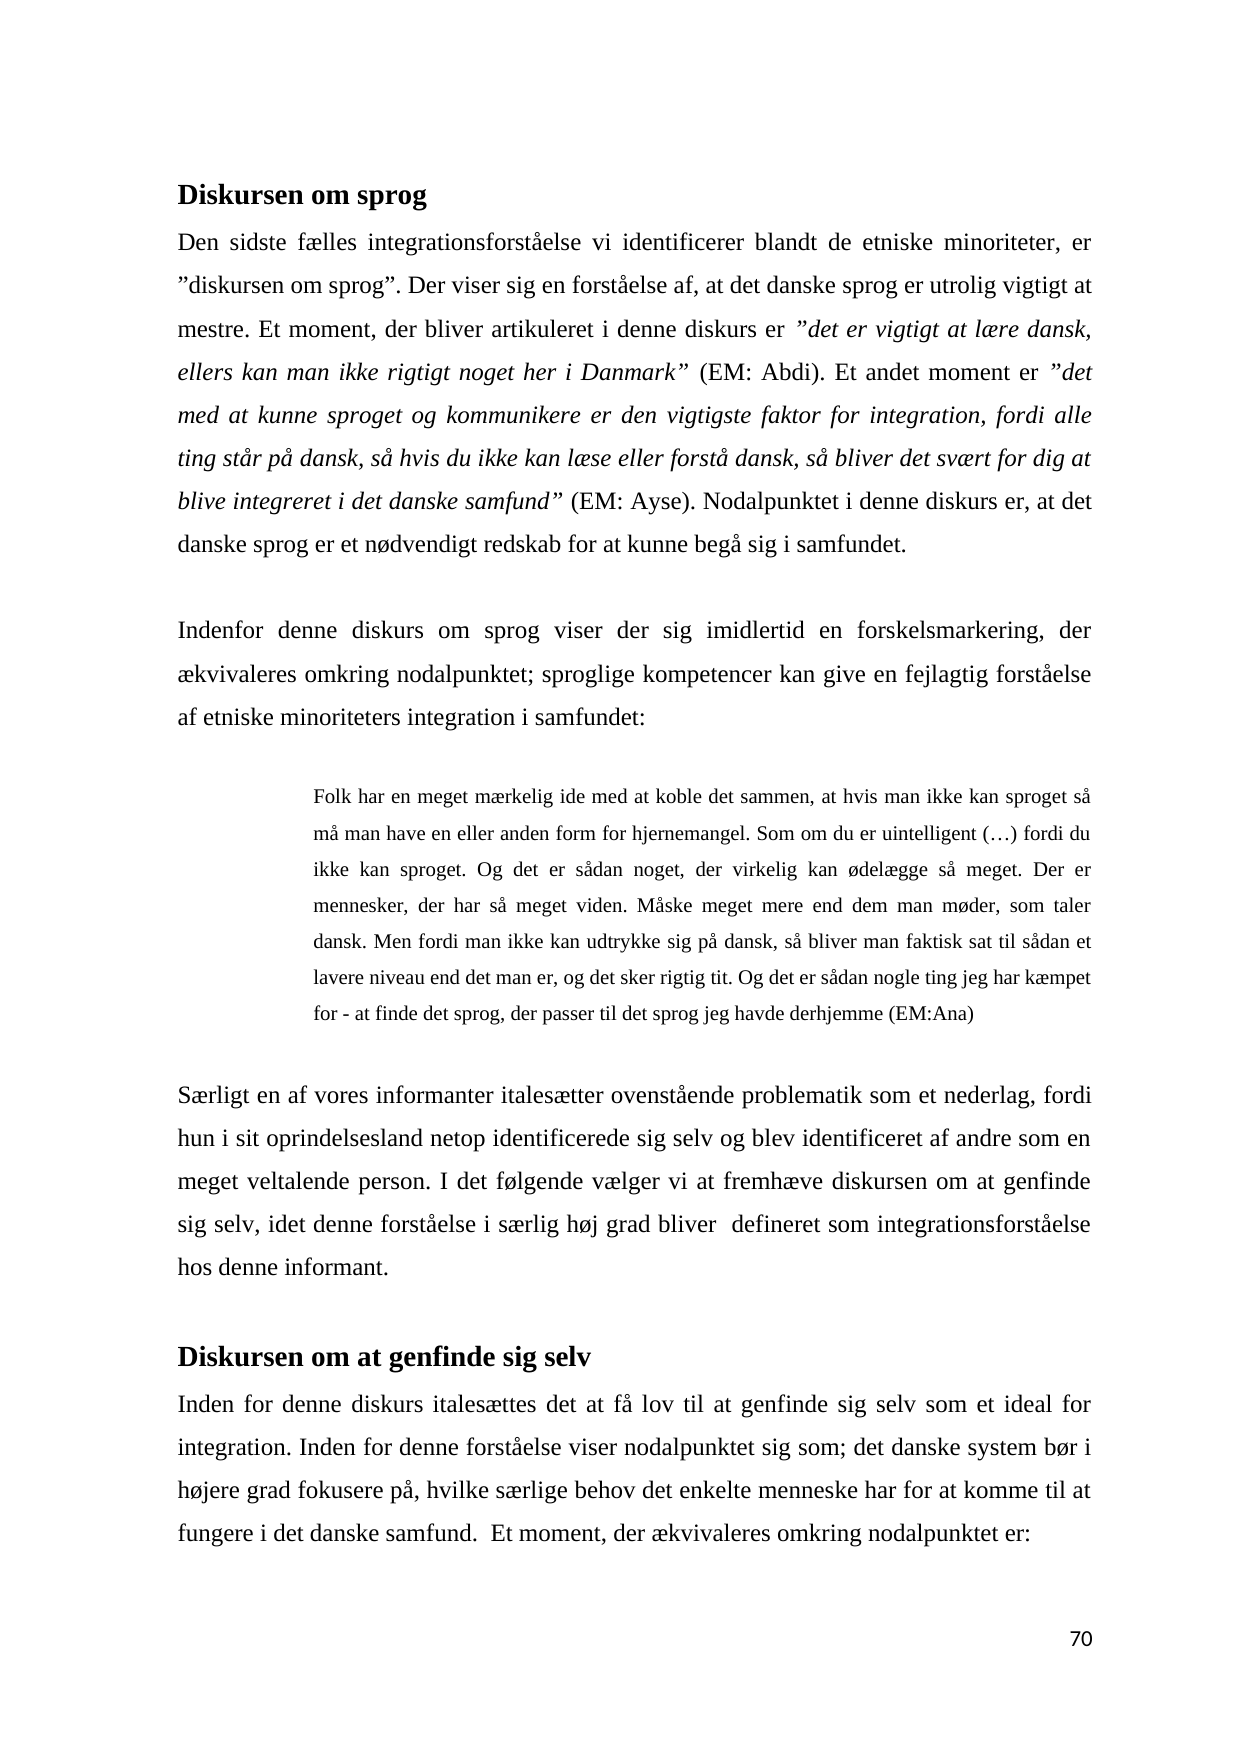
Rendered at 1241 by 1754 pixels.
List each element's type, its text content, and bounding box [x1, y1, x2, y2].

text Den sidste fælles integrationsforståelse vi identificerer blandt de etniske minoriteter, er ”diskursen om sprog”. Der viser sig en forståelse af, at det danske sprog er utrolig vigtigt at mestre. Et moment, der bliver artikuleret i denne diskurs er ”det er vigtigt at lære dansk, ellers kan man ikke rigtigt noget her i Danmark” (EM: Abdi). Et andet moment er ”det med at kunne sproget og kommunikere er den vigtigste faktor for integration, fordi alle ting står på dansk, så hvis du ikke kan læse eller forstå dansk, så bliver det svært for dig at blive integreret i det danske samfund” (EM: Ayse). Nodalpunktet i denne diskurs er, at det danske sprog er et nødvendigt redskab for at kunne begå sig i samfundet. [177, 227, 1092, 558]
text Folk har en meget mærkelig ide med at koble det sammen, at hvis man ikke kan sproget så må man have en eller anden form for hjernemangel. Som om du er uintelligent (…) fordi du ikke kan sproget. Og det er sådan noget, der virkelig kan ødelægge så meget. Der er mennesker, der har så meget viden. Måske meget mere end dem man møder, som taler dansk. Men fordi man ikke kan udtrykke sig på dansk, så bliver man faktisk sat til sådan et lavere niveau end det man er, og det sker rigtig tit. Og det er sådan nogle ting jeg har kæmpet for - at finde det sprog, der passer til det sprog jeg havde derhjemme (EM:Ana) [313, 784, 1092, 1025]
text Diskursen om sprog [177, 177, 1092, 211]
text Diskursen om at genfinde sig selv [177, 1339, 1092, 1372]
text Indenfor denne diskurs om sprog viser der sig imidlertid en forskelsmarkering, der ækvivaleres omkring nodalpunktet; sproglige kompetencer kan give en fejlagtig forståelse af etniske minoriteters integration i samfundet: [177, 616, 1092, 731]
text Inden for denne diskurs italesættes det at få lov til at genfinde sig selv som et ideal for integration. Inden for denne forståelse viser nodalpunktet sig som; det danske system bør i højere grad fokusere på, hvilke særlige behov det enkelte menneske har for at komme til at fungere i det danske samfund. Et moment, der ækvivaleres omkring nodalpunktet er: [177, 1389, 1092, 1547]
text Særligt en af vores informanter italesætter ovenstående problematik som et nederlag, fordi hun i sit oprindelsesland netop identificerede sig selv og blev identificeret af andre som en meget veltalende person. I det følgende vælger vi at fremhæve diskursen om at genfinde sig selv, idet denne forståelse i særlig høj grad bliver defineret som integrationsforståelse hos denne informant. [177, 1080, 1092, 1281]
